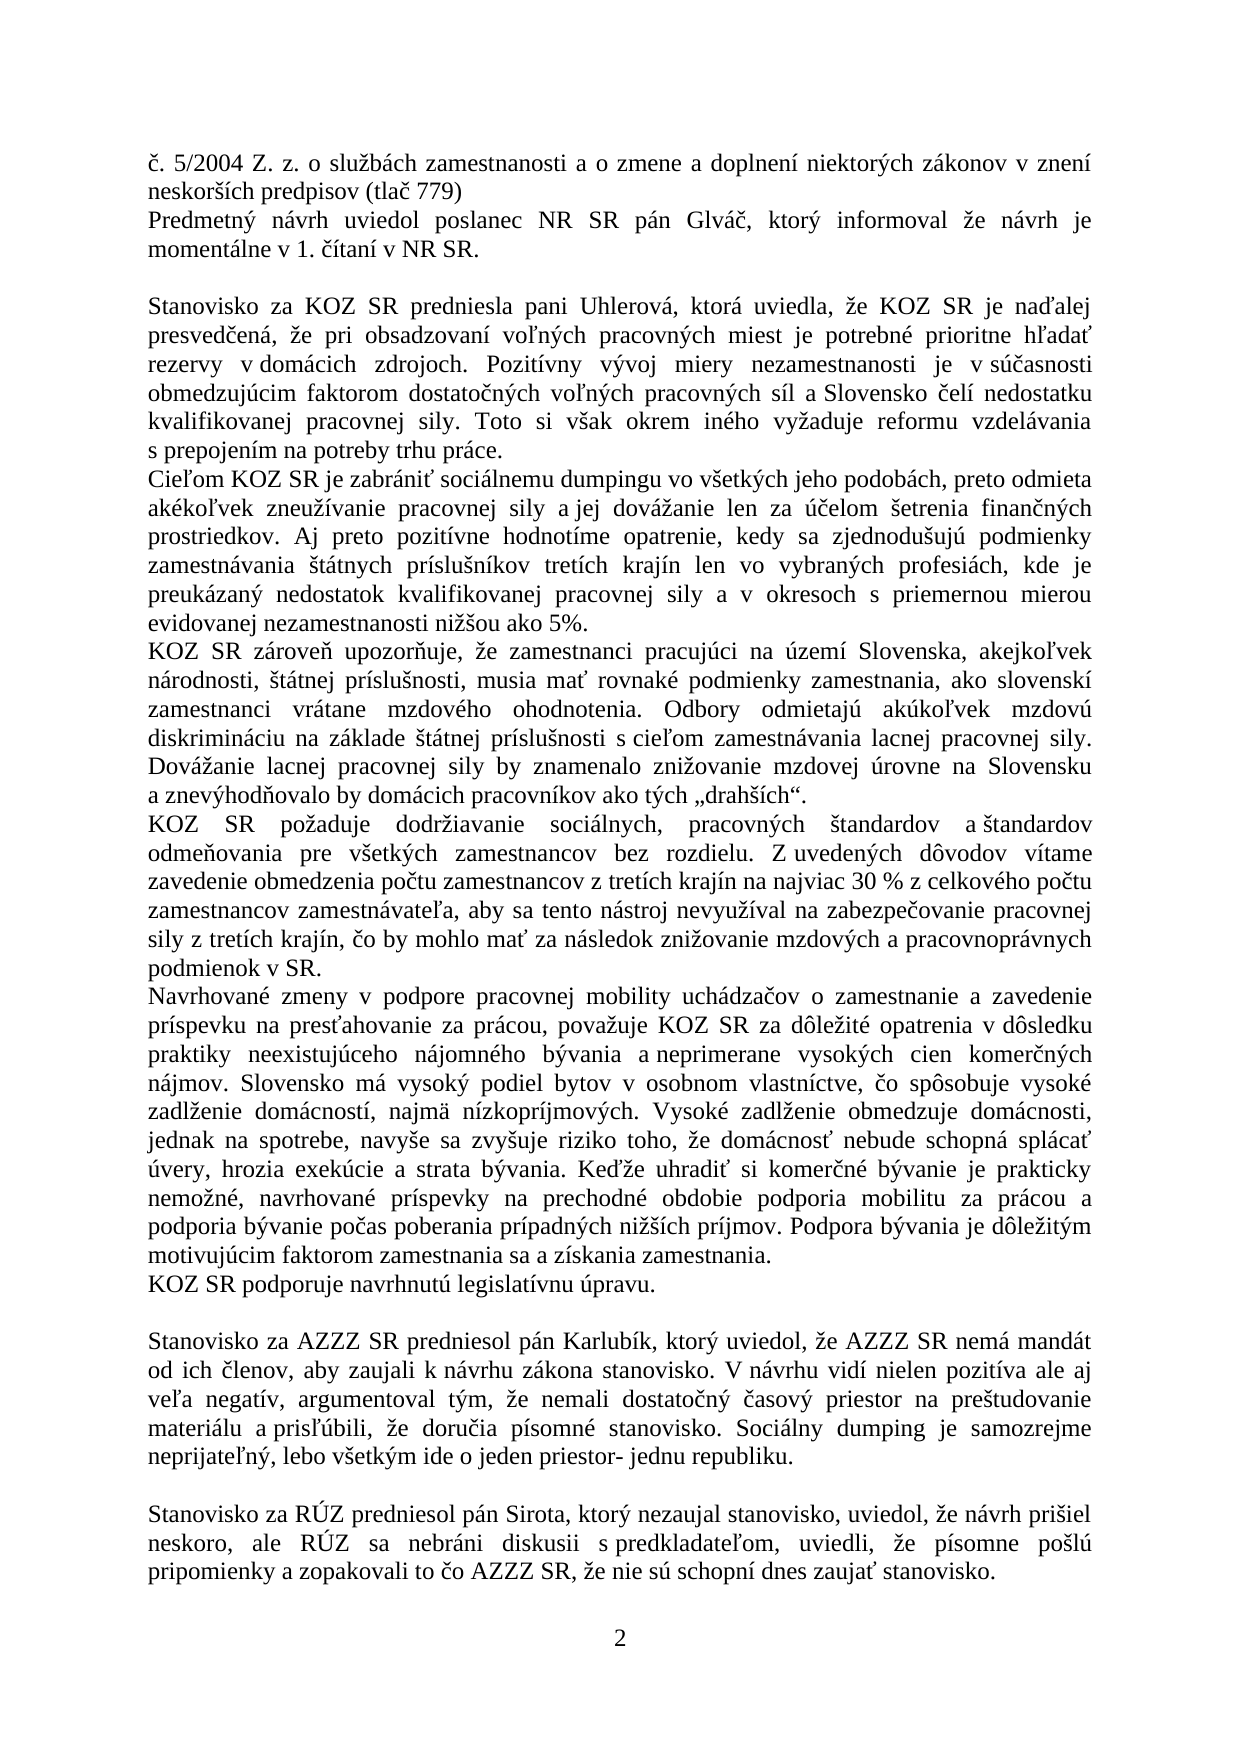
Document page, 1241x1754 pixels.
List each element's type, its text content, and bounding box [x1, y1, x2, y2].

text KOZ SR zároveň upozorňuje, že zamestnanci pracujúci na území Slovenska, akejkoľvek národnosti, štátnej príslušnosti, musia mať rovnaké podmienky zamestnania, ako slovenskí zamestnanci vrátane mzdového ohodnotenia. Odbory odmietajú akúkoľvek mzdovú diskrimináciu na základe štátnej príslušnosti s cieľom zamestnávania lacnej pracovnej sily. Dovážanie lacnej pracovnej sily by znamenalo znižovanie mzdovej úrovne na Slovensku a znevýhodňovalo by domácich pracovníkov ako tých „drahších“. [148, 636, 1093, 809]
text KOZ SR požaduje dodržiavanie sociálnych, pracovných štandardov a štandardov odmeňovania pre všetkých zamestnancov bez rozdielu. Z uvedených dôvodov vítame zavedenie obmedzenia počtu zamestnancov z tretích krajín na najviac 30 % z celkového počtu zamestnancov zamestnávateľa, aby sa tento nástroj nevyužíval na zabezpečovanie pracovnej sily z tretích krajín, čo by mohlo mať za následok znižovanie mzdových a pracovnoprávnych podmienok v SR. [148, 809, 1093, 981]
text Predmetný návrh uviedol poslanec NR SR pán Glváč, ktorý informoval že návrh je momentálne v 1. čítaní v NR SR. [148, 205, 1093, 263]
text Stanovisko za KOZ SR predniesla pani Uhlerová, ktorá uviedla, že KOZ SR je naďalej presvedčená, že pri obsadzovaní voľných pracovných miest je potrebné prioritne hľadať rezervy v domácich zdrojoch. Pozitívny vývoj miery nezamestnanosti je v súčasnosti obmedzujúcim faktorom dostatočných voľných pracovných síl a Slovensko čelí nedostatku kvalifikovanej pracovnej sily. Toto si však okrem iného vyžaduje reformu vzdelávania s prepojením na potreby trhu práce. [148, 291, 1093, 464]
list KOZ SR podporuje navrhnutú legislatívnu úpravu. [148, 1269, 1093, 1298]
text Stanovisko za AZZZ SR predniesol pán Karlubík, ktorý uviedol, že AZZZ SR nemá mandát od ich členov, aby zaujali k návrhu zákona stanovisko. V návrhu vidí nielen pozitíva ale aj veľa negatív, argumentoval tým, že nemali dostatočný časový priestor na preštudovanie materiálu a prisľúbili, že doručia písomné stanovisko. Sociálny dumping je samozrejme neprijateľný, lebo všetkým ide o jeden priestor- jednu republiku. [148, 1326, 1093, 1470]
text Navrhované zmeny v podpore pracovnej mobility uchádzačov o zamestnanie a zavedenie príspevku na presťahovanie za prácou, považuje KOZ SR za dôležité opatrenia v dôsledku praktiky neexistujúceho nájomného bývania a neprimerane vysokých cien komerčných nájmov. Slovensko má vysoký podiel bytov v osobnom vlastníctve, čo spôsobuje vysoké zadlženie domácností, najmä nízkopríjmových. Vysoké zadlženie obmedzuje domácnosti, jednak na spotrebe, navyše sa zvyšuje riziko toho, že domácnosť nebude schopná splácať úvery, hrozia exekúcie a strata bývania. Keďže uhradiť si komerčné bývanie je prakticky nemožné, navrhované príspevky na prechodné obdobie podporia mobilitu za prácou a podporia bývanie počas poberania prípadných nižších príjmov. Podpora bývania je dôležitým motivujúcim faktorom zamestnania sa a získania zamestnania. [148, 981, 1093, 1269]
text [148, 148, 1093, 205]
text Stanovisko za RÚZ predniesol pán Sirota, ktorý nezaujal stanovisko, uviedol, že návrh prišiel neskoro, ale RÚZ sa nebráni diskusii s predkladateľom, uviedli, že písomne pošlú pripomienky a zopakovali to čo AZZZ SR, že nie sú schopní dnes zaujať stanovisko. [148, 1499, 1093, 1585]
text Cieľom KOZ SR je zabrániť sociálnemu dumpingu vo všetkých jeho podobách, preto odmieta akékoľvek zneužívanie pracovnej sily a jej dovážanie len za účelom šetrenia finančných prostriedkov. Aj preto pozitívne hodnotíme opatrenie, kedy sa zjednodušujú podmienky zamestnávania štátnych príslušníkov tretích krajín len vo vybraných profesiách, kde je preukázaný nedostatok kvalifikovanej pracovnej sily a v okresoch s priemernou mierou evidovanej nezamestnanosti nižšou ako 5%. [148, 464, 1093, 636]
